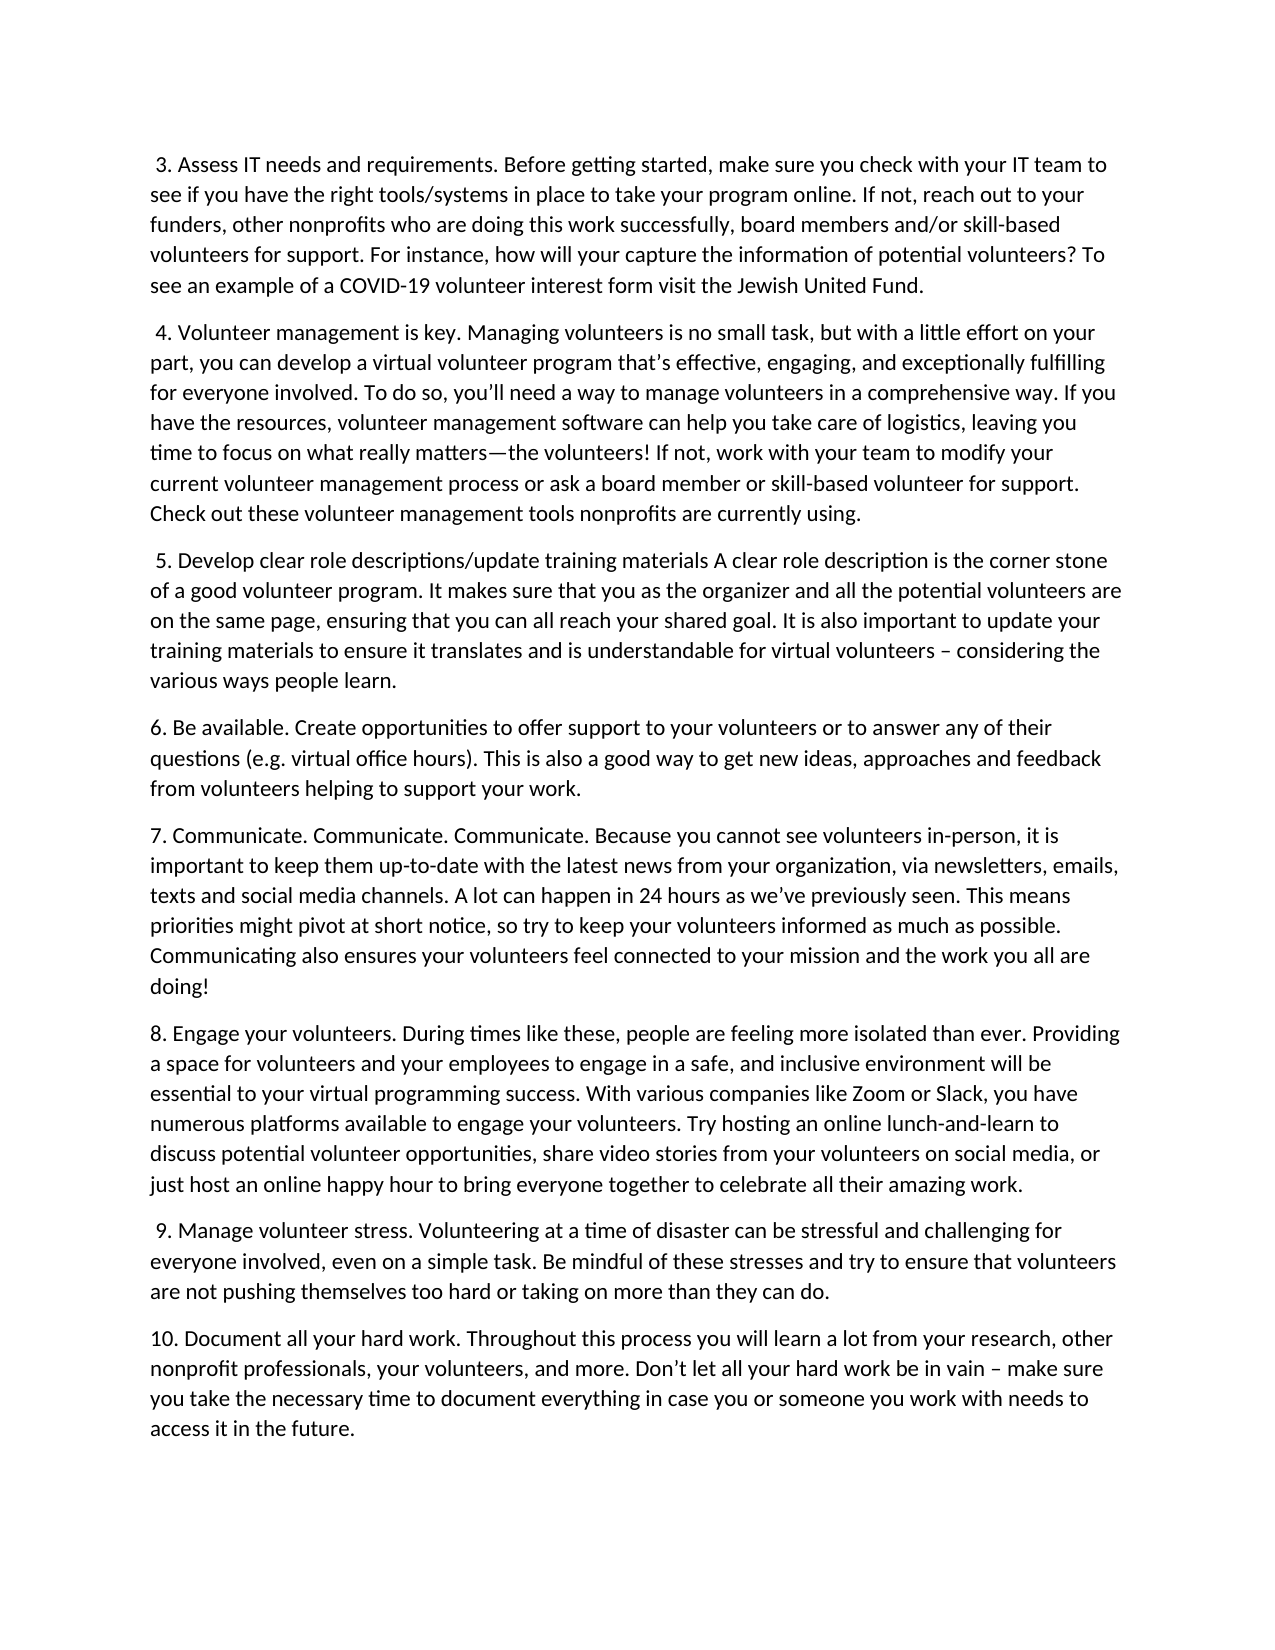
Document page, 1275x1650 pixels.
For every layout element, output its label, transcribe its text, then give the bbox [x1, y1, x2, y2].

text 4. Volunteer management is key. Managing volunteers is no small task, but with a little effort on your part, you can develop a virtual volunteer program that’s effective, engaging, and exceptionally fulfilling for everyone involved. To do so, you’ll need a way to manage volunteers in a comprehensive way. If you have the resources, volunteer management software can help you take care of logistics, leaving you time to focus on what really matters—the volunteers! If not, work with your team to modify your current volunteer management process or ask a board member or skill-based volunteer for support. Check out these volunteer management tools nonprofits are currently using. [150, 318, 1125, 527]
text 3. Assess IT needs and requirements. Before getting started, make sure you check with your IT team to see if you have the right tools/systems in place to take your program online. If not, reach out to your funders, other nonprofits who are doing this work successfully, board members and/or skill-based volunteers for support. For instance, how will your capture the information of potential volunteers? To see an example of a COVID-19 volunteer interest form visit the Jewish United Fund. [150, 150, 1125, 299]
text 5. Develop clear role descriptions/update training materials A clear role description is the corner stone of a good volunteer program. It makes sure that you as the organizer and all the potential volunteers are on the same page, ensuring that you can all reach your shared goal. It is also important to update your training materials to ensure it translates and is understandable for virtual volunteers – considering the various ways people learn. [150, 546, 1125, 695]
text 9. Manage volunteer stress. Volunteering at a time of disaster can be stressful and challenging for everyone involved, even on a simple task. Be mindful of these stresses and try to ensure that volunteers are not pushing themselves too hard or taking on more than they can do. [150, 1217, 1125, 1305]
text 7. Communicate. Communicate. Communicate. Because you cannot see volunteers in-person, it is important to keep them up-to-date with the latest news from your organization, via newsletters, emails, texts and social media channels. A lot can happen in 24 hours as we’ve previously seen. This means priorities might pivot at short notice, so try to keep your volunteers informed as much as possible. Communicating also ensures your volunteers feel connected to your mission and the work you all are doing! [150, 821, 1125, 1000]
text 6. Be available. Create opportunities to offer support to your volunteers or to answer any of their questions (e.g. virtual office hours). This is also a good way to get new ideas, approaches and feedback from volunteers helping to support your work. [150, 713, 1125, 802]
text 8. Engage your volunteers. During times like these, people are feeling more isolated than ever. Providing a space for volunteers and your employees to engage in a safe, and inclusive environment will be essential to your virtual programming success. With various companies like Zoom or Slack, you have numerous platforms available to engage your volunteers. Try hosting an online lunch-and-learn to discuss potential volunteer opportunities, share video stories from your volunteers on social media, or just host an online happy hour to bring everyone together to celebrate all their amazing work. [150, 1019, 1125, 1198]
text 10. Document all your hard work. Throughout this process you will learn a lot from your research, other nonprofit professionals, your volunteers, and more. Don’t let all your hard work be in vain – make sure you take the necessary time to document everything in case you or someone you work with needs to access it in the future. [150, 1324, 1125, 1443]
